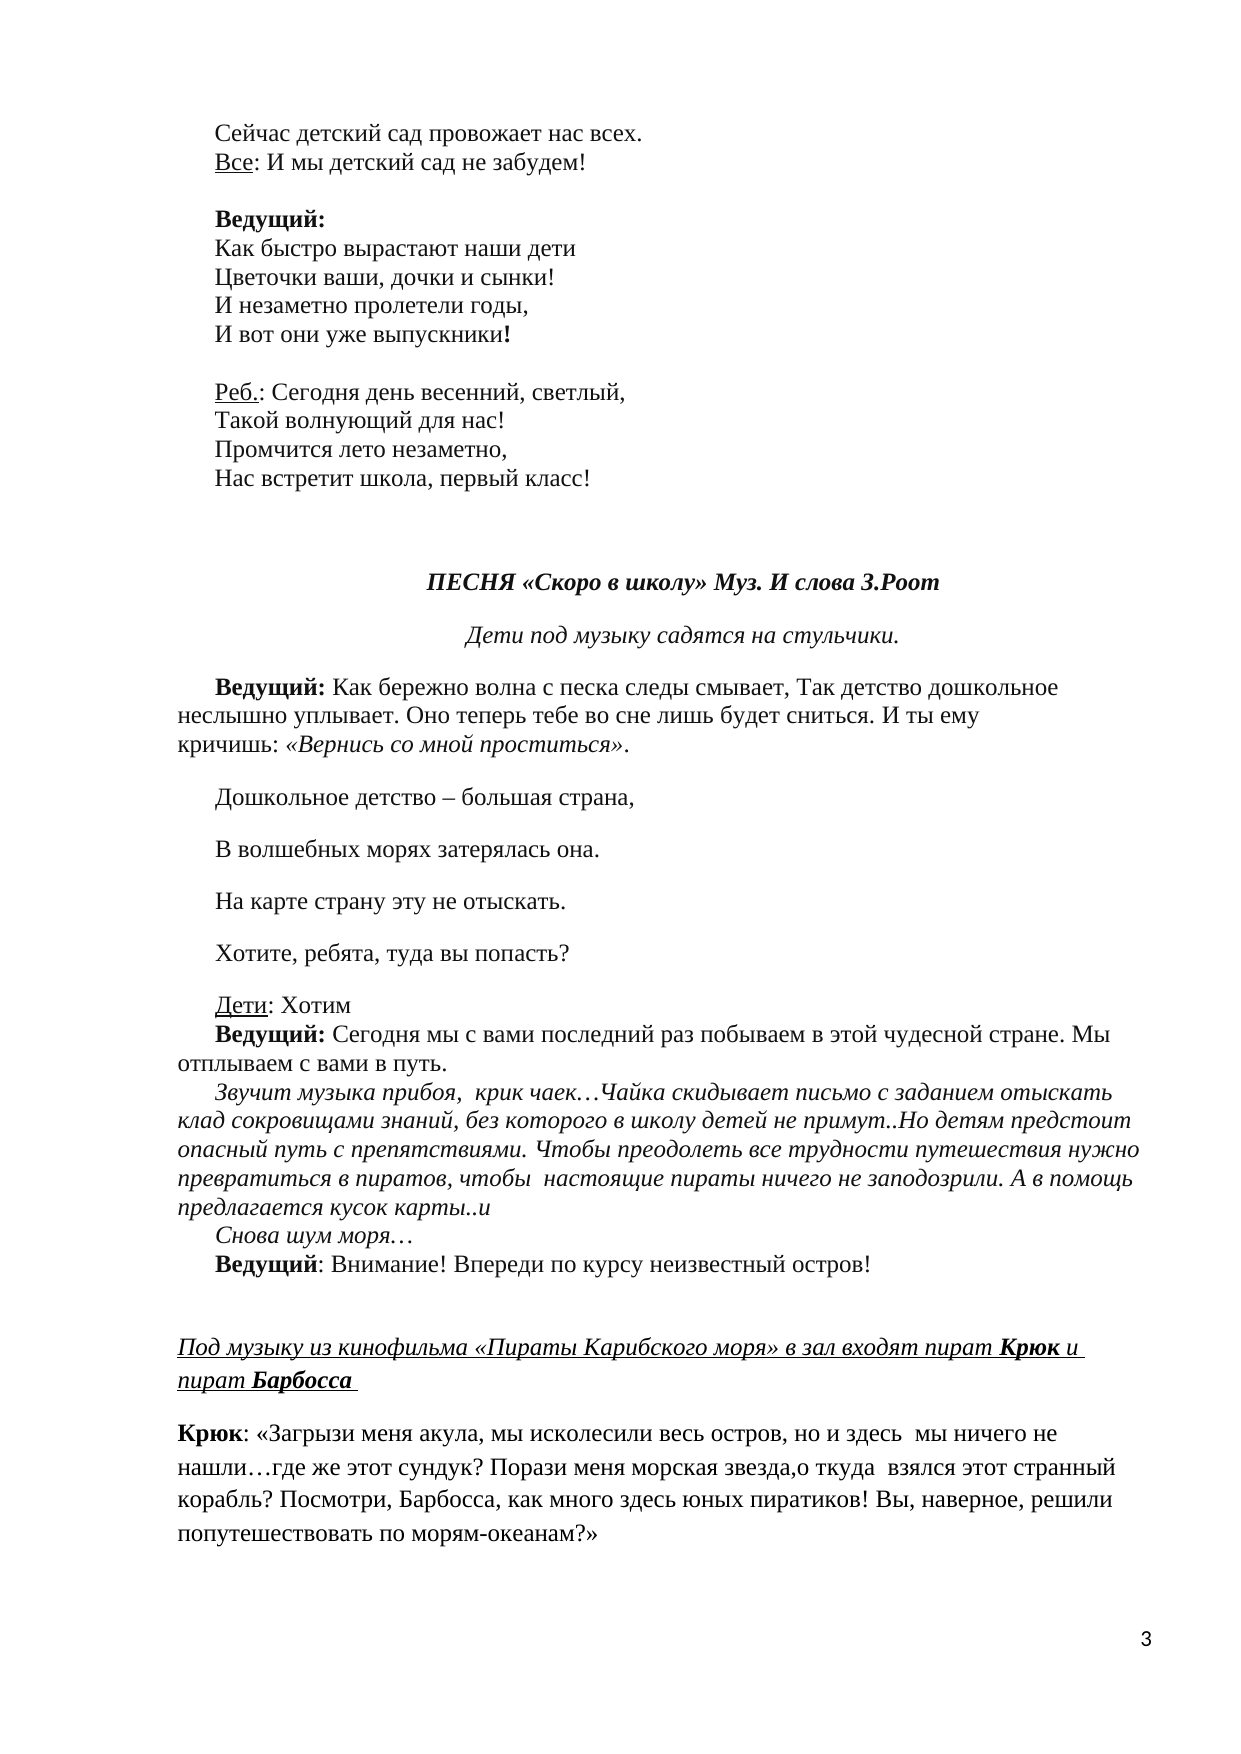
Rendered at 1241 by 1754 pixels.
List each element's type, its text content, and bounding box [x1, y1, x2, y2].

text Ведущий: Как бережно волна с песка следы смывает, Так детство дошкольное неслышно уплывает. Оно теперь тебе во сне лишь будет сниться. И ты ему кричишь: «Вернись со мной проститься». [177, 672, 1152, 758]
text На карте страну эту не отыскать. [177, 886, 1152, 915]
text Цветочки ваши, дочки и сынки! [177, 262, 1152, 291]
text Под музыку из кинофильма «Пираты Карибского моря» в зал входят пират Крюк и пират Барбосса [177, 1332, 1152, 1393]
text Нас встретит школа, первый класс! [177, 463, 1152, 492]
text Звучит музыка прибоя, крик чаек…Чайка скидывает письмо с заданием отыскать клад сокровищами знаний, без которого в школу детей не примут..Но детям предстоит опасный путь с препятствиями. Чтобы преодолеть все трудности путешествия нужно превратиться в пиратов, чтобы настоящие пираты ничего не заподозрили. А в помощь предлагается кусок карты..и [177, 1077, 1152, 1220]
text Сейчас детский сад провожает нас всех. [177, 118, 1152, 147]
text Крюк: «Загрызи меня акула, мы исколесили весь остров, но и здесь мы ничего не нашли…где же этот сундук? Порази меня морская звезда,о ткуда взялся этот странный корабль? Посмотри, Барбосса, как много здесь юных пиратиков! Вы, наверное, решили попутешествовать по морям-океанам?» [177, 1418, 1152, 1546]
text Снова шум моря… [177, 1220, 1152, 1249]
text И вот они уже выпускники! [177, 319, 1152, 348]
text Дошкольное детство – большая страна, [177, 782, 1152, 810]
text Ведущий: [177, 204, 1152, 233]
text В волшебных морях затерялась она. [177, 834, 1152, 862]
text Реб.: Сегодня день весенний, светлый, [177, 377, 1152, 406]
text Дети: Хотим [177, 990, 1152, 1019]
text Как быстро вырастают наши дети [177, 233, 1152, 262]
text ПЕСНЯ «Скоро в школу» Муз. И слова З.Роот [177, 567, 1152, 596]
text Ведущий: Сегодня мы с вами последний раз побываем в этой чудесной стране. Мы отплываем с вами в путь. [177, 1019, 1152, 1077]
text Промчится лето незаметно, [177, 434, 1152, 463]
text Дети под музыку садятся на стульчики. [177, 620, 1152, 648]
text Ведущий: Внимание! Впереди по курсу неизвестный остров! [177, 1249, 1152, 1278]
text И незаметно пролетели годы, [177, 291, 1152, 319]
text Хотите, ребята, туда вы попасть? [177, 938, 1152, 967]
text Все: И мы детский сад не забудем! [177, 147, 1152, 176]
text Такой волнующий для нас! [177, 406, 1152, 434]
